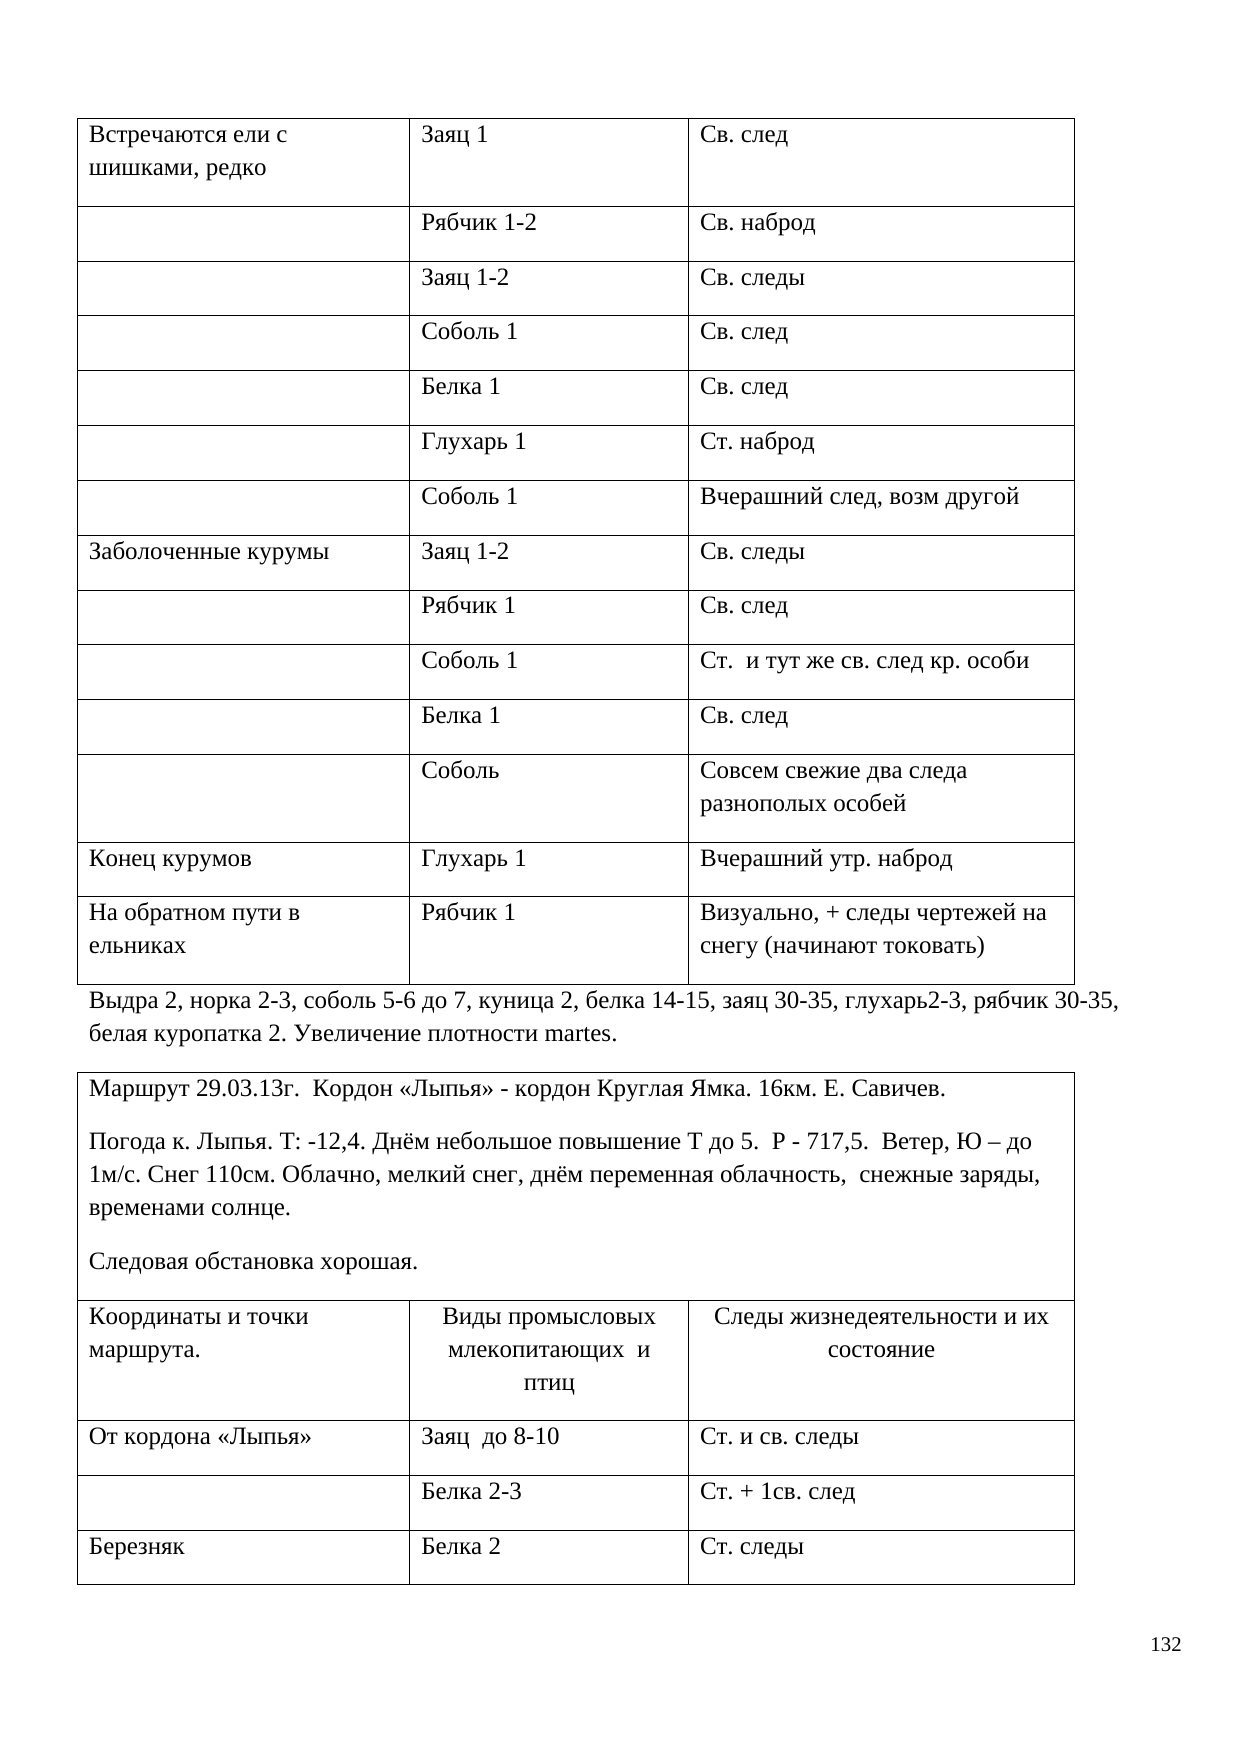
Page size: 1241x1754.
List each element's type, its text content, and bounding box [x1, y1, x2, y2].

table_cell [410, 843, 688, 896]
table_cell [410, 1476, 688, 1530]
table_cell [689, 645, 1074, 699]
text Выдра 2, норка 2-3, соболь 5-6 до 7, куница 2, белка 14-15, заяц 30-35, глухарь2-3, рябчик 30-35, белая куропатка 2. Увеличение плотности martes. [89, 985, 1181, 1046]
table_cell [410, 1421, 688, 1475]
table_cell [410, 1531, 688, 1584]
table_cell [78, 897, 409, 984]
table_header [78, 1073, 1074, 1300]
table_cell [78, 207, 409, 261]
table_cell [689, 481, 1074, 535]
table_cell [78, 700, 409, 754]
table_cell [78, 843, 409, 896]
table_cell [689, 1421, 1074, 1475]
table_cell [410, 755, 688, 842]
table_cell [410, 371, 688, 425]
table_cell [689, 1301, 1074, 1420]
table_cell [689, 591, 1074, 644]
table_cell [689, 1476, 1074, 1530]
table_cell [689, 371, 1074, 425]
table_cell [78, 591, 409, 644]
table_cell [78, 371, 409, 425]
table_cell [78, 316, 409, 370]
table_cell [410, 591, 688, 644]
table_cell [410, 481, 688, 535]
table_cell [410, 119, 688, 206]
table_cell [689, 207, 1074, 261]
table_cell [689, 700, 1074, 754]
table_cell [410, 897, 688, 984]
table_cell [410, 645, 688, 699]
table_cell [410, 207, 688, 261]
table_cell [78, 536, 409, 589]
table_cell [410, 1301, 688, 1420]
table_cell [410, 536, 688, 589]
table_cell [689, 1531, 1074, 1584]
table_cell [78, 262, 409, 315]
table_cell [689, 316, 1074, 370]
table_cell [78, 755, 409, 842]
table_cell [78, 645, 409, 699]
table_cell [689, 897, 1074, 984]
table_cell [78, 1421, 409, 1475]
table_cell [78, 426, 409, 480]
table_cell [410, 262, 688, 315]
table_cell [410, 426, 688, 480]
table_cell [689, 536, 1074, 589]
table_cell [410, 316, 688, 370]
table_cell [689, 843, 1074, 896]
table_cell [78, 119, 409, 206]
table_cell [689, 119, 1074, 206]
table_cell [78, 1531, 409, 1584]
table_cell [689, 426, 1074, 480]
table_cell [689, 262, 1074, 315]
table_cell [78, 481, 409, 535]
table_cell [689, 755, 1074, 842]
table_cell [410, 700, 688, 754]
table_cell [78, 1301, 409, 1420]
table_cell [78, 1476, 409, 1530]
